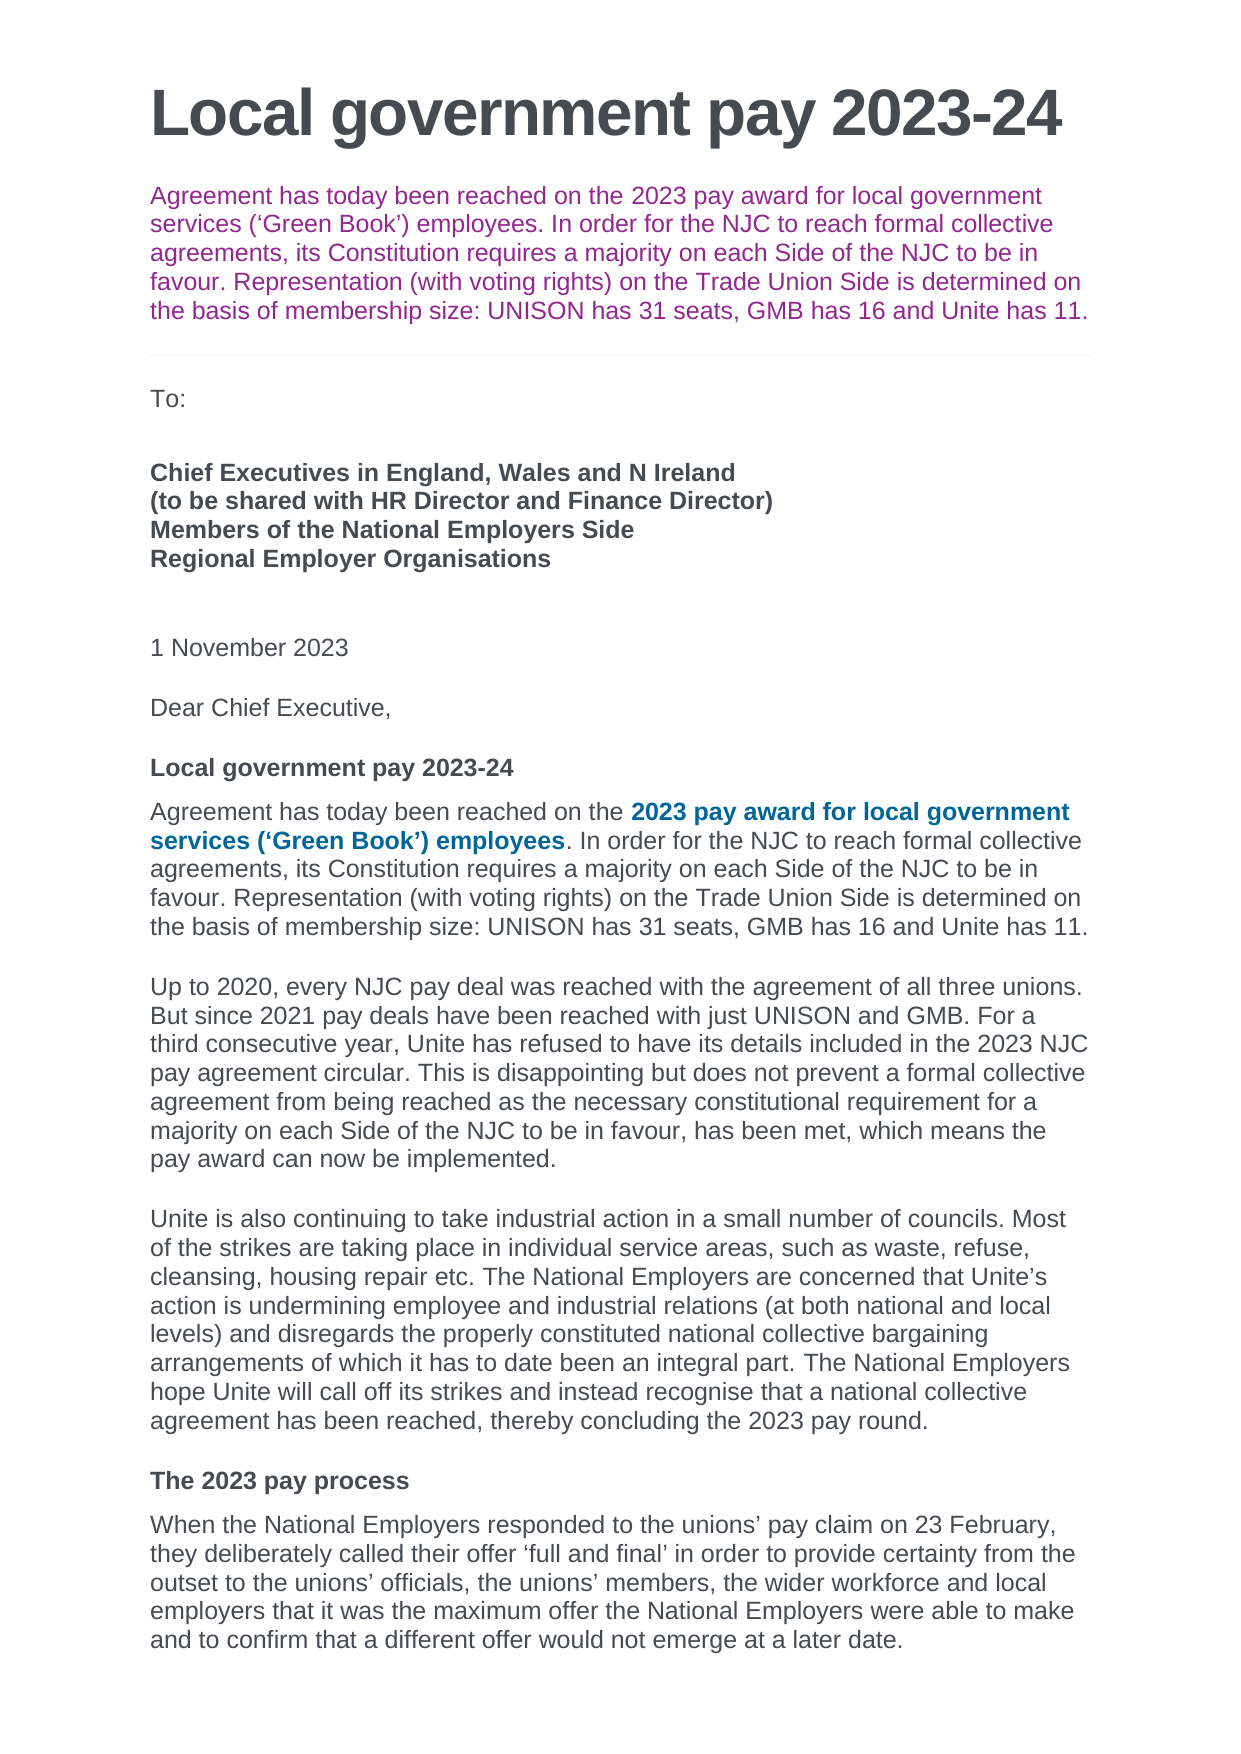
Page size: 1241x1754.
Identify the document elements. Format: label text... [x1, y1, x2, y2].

text Agreement has today been reached on the 2023 pay award for local government services (‘Green Book’) employees. In order for the NJC to reach formal collective agreements, its Constitution requires a majority on each Side of the NJC to be in favour. Representation (with voting rights) on the Trade Union Side is determined on the basis of membership size: UNISON has 31 seats, GMB has 16 and Unite has 11. [150, 797, 1090, 941]
text Local government pay 2023-24 [150, 74, 1090, 149]
text Agreement has today been reached on the 2023 pay award for local government services (‘Green Book’) employees. In order for the NJC to reach formal collective agreements, its Constitution requires a majority on each Side of the NJC to be in favour. Representation (with voting rights) on the Trade Union Side is determined on the basis of membership size: UNISON has 31 seats, GMB has 16 and Unite has 11. [150, 181, 1090, 324]
text The 2023 pay process [150, 1466, 1090, 1494]
text Unite is also continuing to take industrial action in a small number of councils. Most of the strikes are taking place in individual service areas, such as waste, refuse, cleansing, housing repair etc. The National Employers are concerned that Unite’s action is undermining employee and industrial relations (at both national and local levels) and disregards the properly constituted national collective bargaining arrangements of which it has to date been an integral part. The National Employers hope Unite will call off its strikes and instead recognise that a national collective agreement has been reached, thereby concluding the 2023 pay round. [150, 1204, 1090, 1434]
text When the National Employers responded to the unions’ pay claim on 23 February, they deliberately called their offer ‘full and final’ in order to provide certainty from the outset to the unions’ officials, the unions’ members, the wider workforce and local employers that it was the maximum offer the National Employers were able to make and to confirm that a different offer would not emerge at a later date. [150, 1510, 1090, 1654]
text Dear Chief Executive, [150, 692, 1090, 721]
text Chief Executives in England, Wales and N Ireland (to be shared with HR Director and Finance Director) Members of the National Employers Side Regional Employer Organisations [150, 457, 1090, 572]
text Local government pay 2023-24 [150, 752, 1090, 781]
text Up to 2020, every NJC pay deal was reached with the agreement of all three unions. But since 2021 pay deals have been reached with just UNISON and GMB. For a third consecutive year, Unite has refused to have its details included in the 2023 NJC pay agreement circular. This is disappointing but does not prevent a formal collective agreement from being reached as the necessary constitutional requirement for a majority on each Side of the NJC to be in favour, has been met, which means the pay award can now be implemented. [150, 972, 1090, 1173]
text To: [150, 356, 1090, 413]
text 1 November 2023 [150, 632, 1090, 661]
